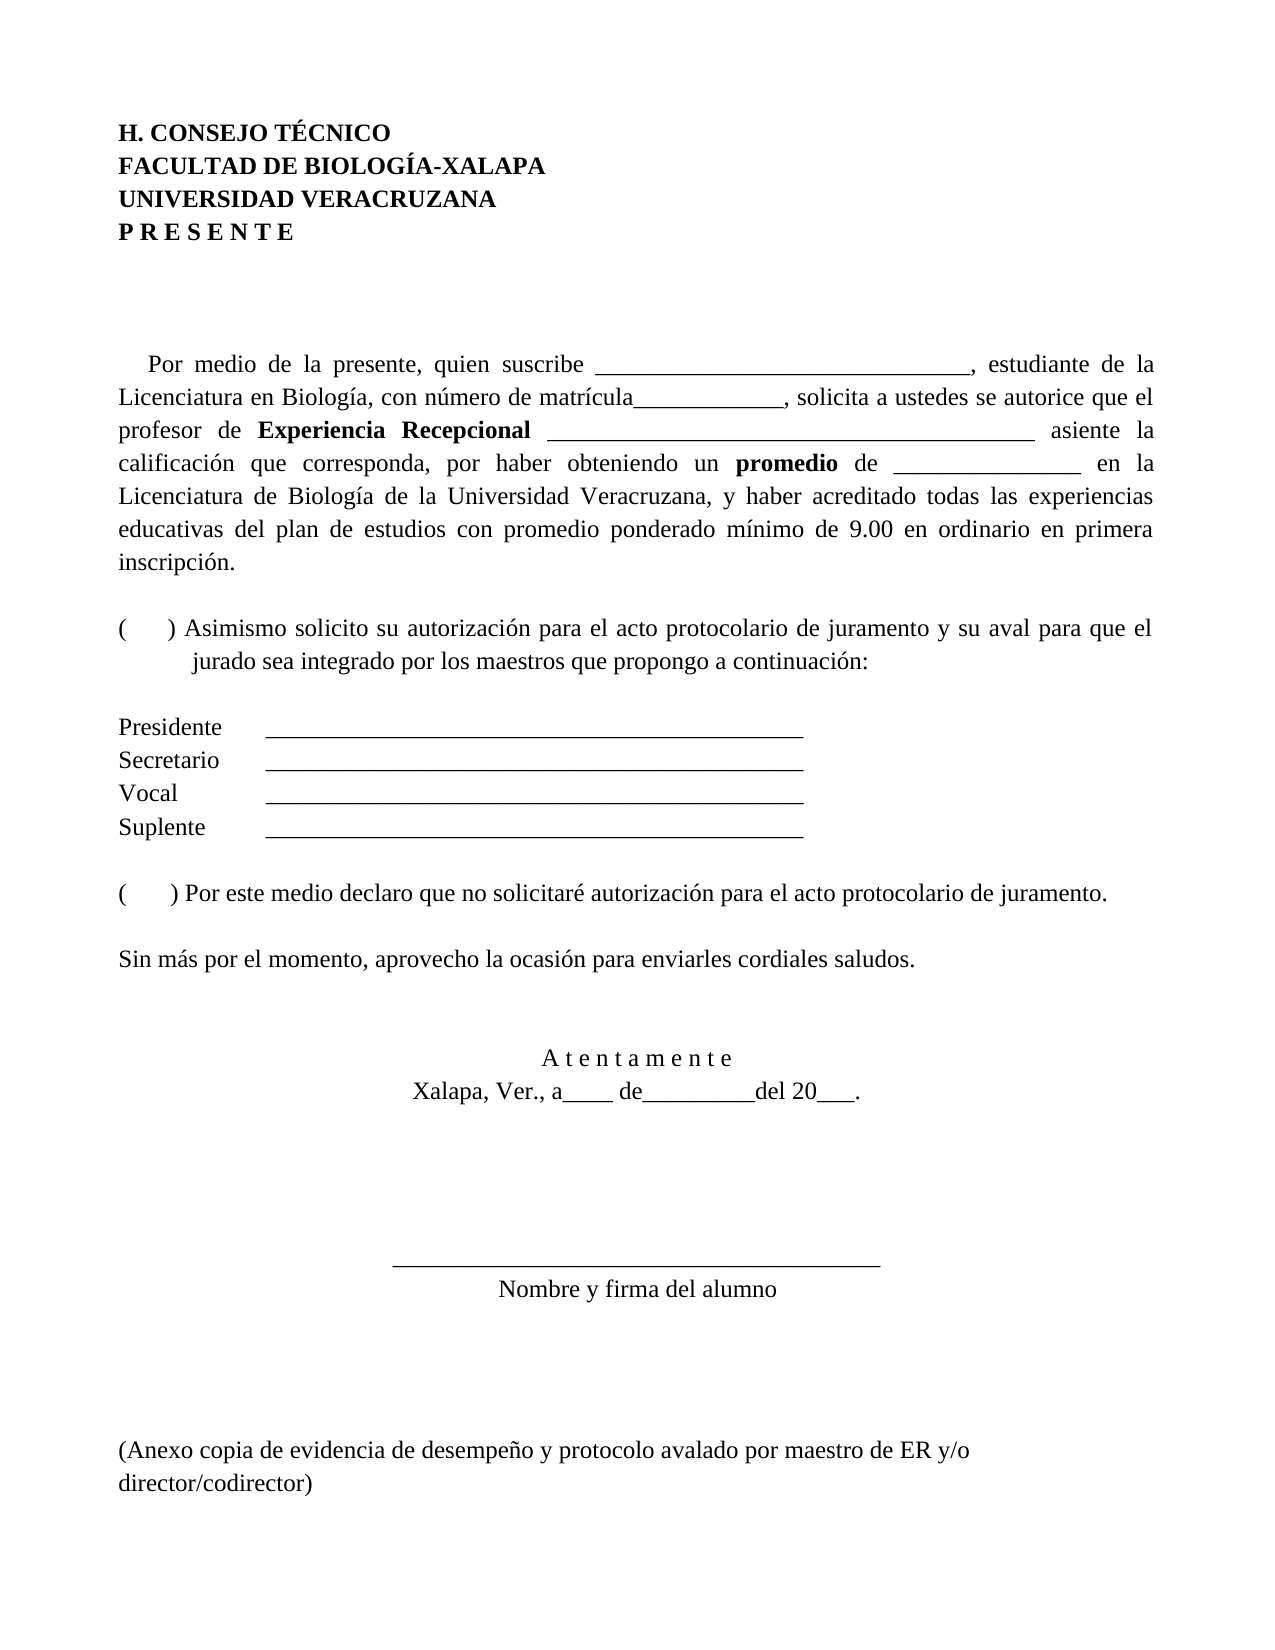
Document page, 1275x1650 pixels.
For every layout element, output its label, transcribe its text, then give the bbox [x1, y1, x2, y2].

text FACULTAD DE BIOLOGÍA-XALAPA [118, 151, 1154, 180]
text Nombre y firma del alumno [118, 1274, 1157, 1303]
text Por medio de la presente, quien suscribe ______________________________, estudiante de la Licenciatura en Biología, con número de matrícula____________, solicita a ustedes se autorice que el profesor de Experiencia Recepcional _______________________________________ asiente la calificación que corresponda, por haber obteniendo un promedio de _______________ en la Licenciatura de Biología de la Universidad Veracruzana, y haber acreditado todas las experiencias educativas del plan de estudios con promedio ponderado mínimo de 9.00 en ordinario en primera inscripción. [118, 349, 1154, 576]
text Vocal ___________________________________________ [118, 778, 1154, 807]
text ( ) Asimismo solicito su autorización para el acto protocolario de juramento y su aval para que el jurado sea integrado por los maestros que propongo a continuación: [118, 613, 1154, 675]
text ( ) Por este medio declaro que no solicitaré autorización para el acto protocolario de juramento. [118, 878, 1154, 906]
text UNIVERSIDAD VERACRUZANA [118, 184, 1154, 213]
text Secretario ___________________________________________ [118, 746, 1154, 774]
text P R E S E N T E [118, 217, 1154, 246]
text Presidente ___________________________________________ [118, 712, 1154, 741]
text _______________________________________ [118, 1241, 1154, 1269]
text (Anexo copia de evidencia de desempeño y protocolo avalado por maestro de ER y/o director/codirector) [118, 1435, 1154, 1496]
text Xalapa, Ver., a____ de_________del 20___. [118, 1076, 1154, 1104]
text Sin más por el momento, aprovecho la ocasión para enviarles cordiales saludos. [118, 944, 1154, 972]
text A t e n t a m e n t e [118, 1043, 1154, 1071]
text Suplente ___________________________________________ [118, 812, 1154, 840]
text H. CONSEJO TÉCNICO [118, 118, 1154, 147]
